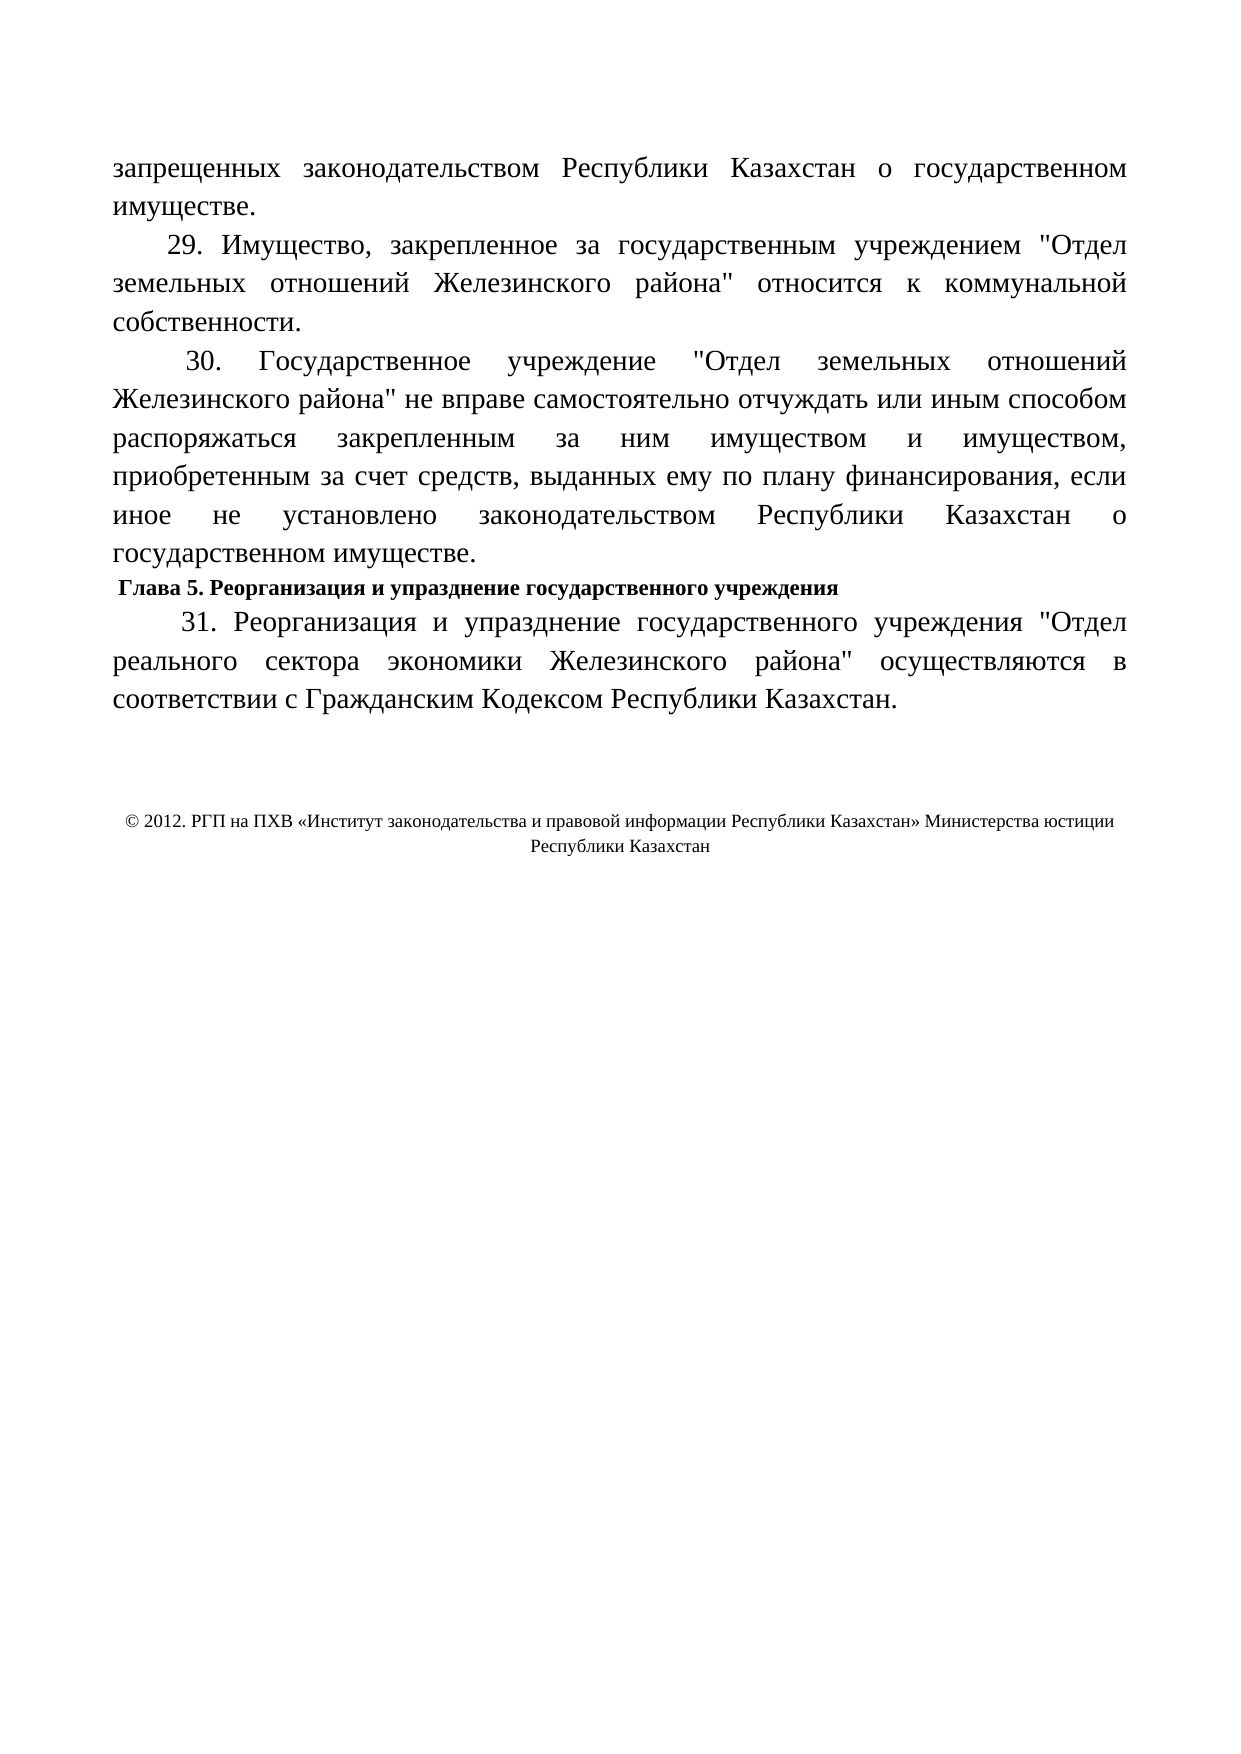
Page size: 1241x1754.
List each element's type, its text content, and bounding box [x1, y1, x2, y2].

text Глава 5. Реорганизация и упразднение государственного учреждения [112, 574, 1128, 600]
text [112, 150, 1128, 222]
text 30. Государственное учреждение "Отдел земельных отношений Железинского района" не вправе самостоятельно отчуждать или иным способом распоряжаться закрепленным за ним имуществом и имуществом, приобретенным за счет средств, выданных ему по плану финансирования, если иное не установлено законодательством Республики Казахстан о государственном имуществе. [112, 343, 1128, 569]
text 29. Имущество, закрепленное за государственным учреждением "Отдел земельных отношений Железинского района" относится к коммунальной собственности. [112, 227, 1128, 338]
text © 2012. РГП на ПХВ «Институт законодательства и правовой информации Республики Казахстан» Министерства юстиции Республики Казахстан [112, 810, 1128, 857]
text 31. Реорганизация и упразднение государственного учреждения "Отдел реального сектора экономики Железинского района" осуществляются в соответствии с Гражданским Кодексом Республики Казахстан. [112, 604, 1128, 715]
